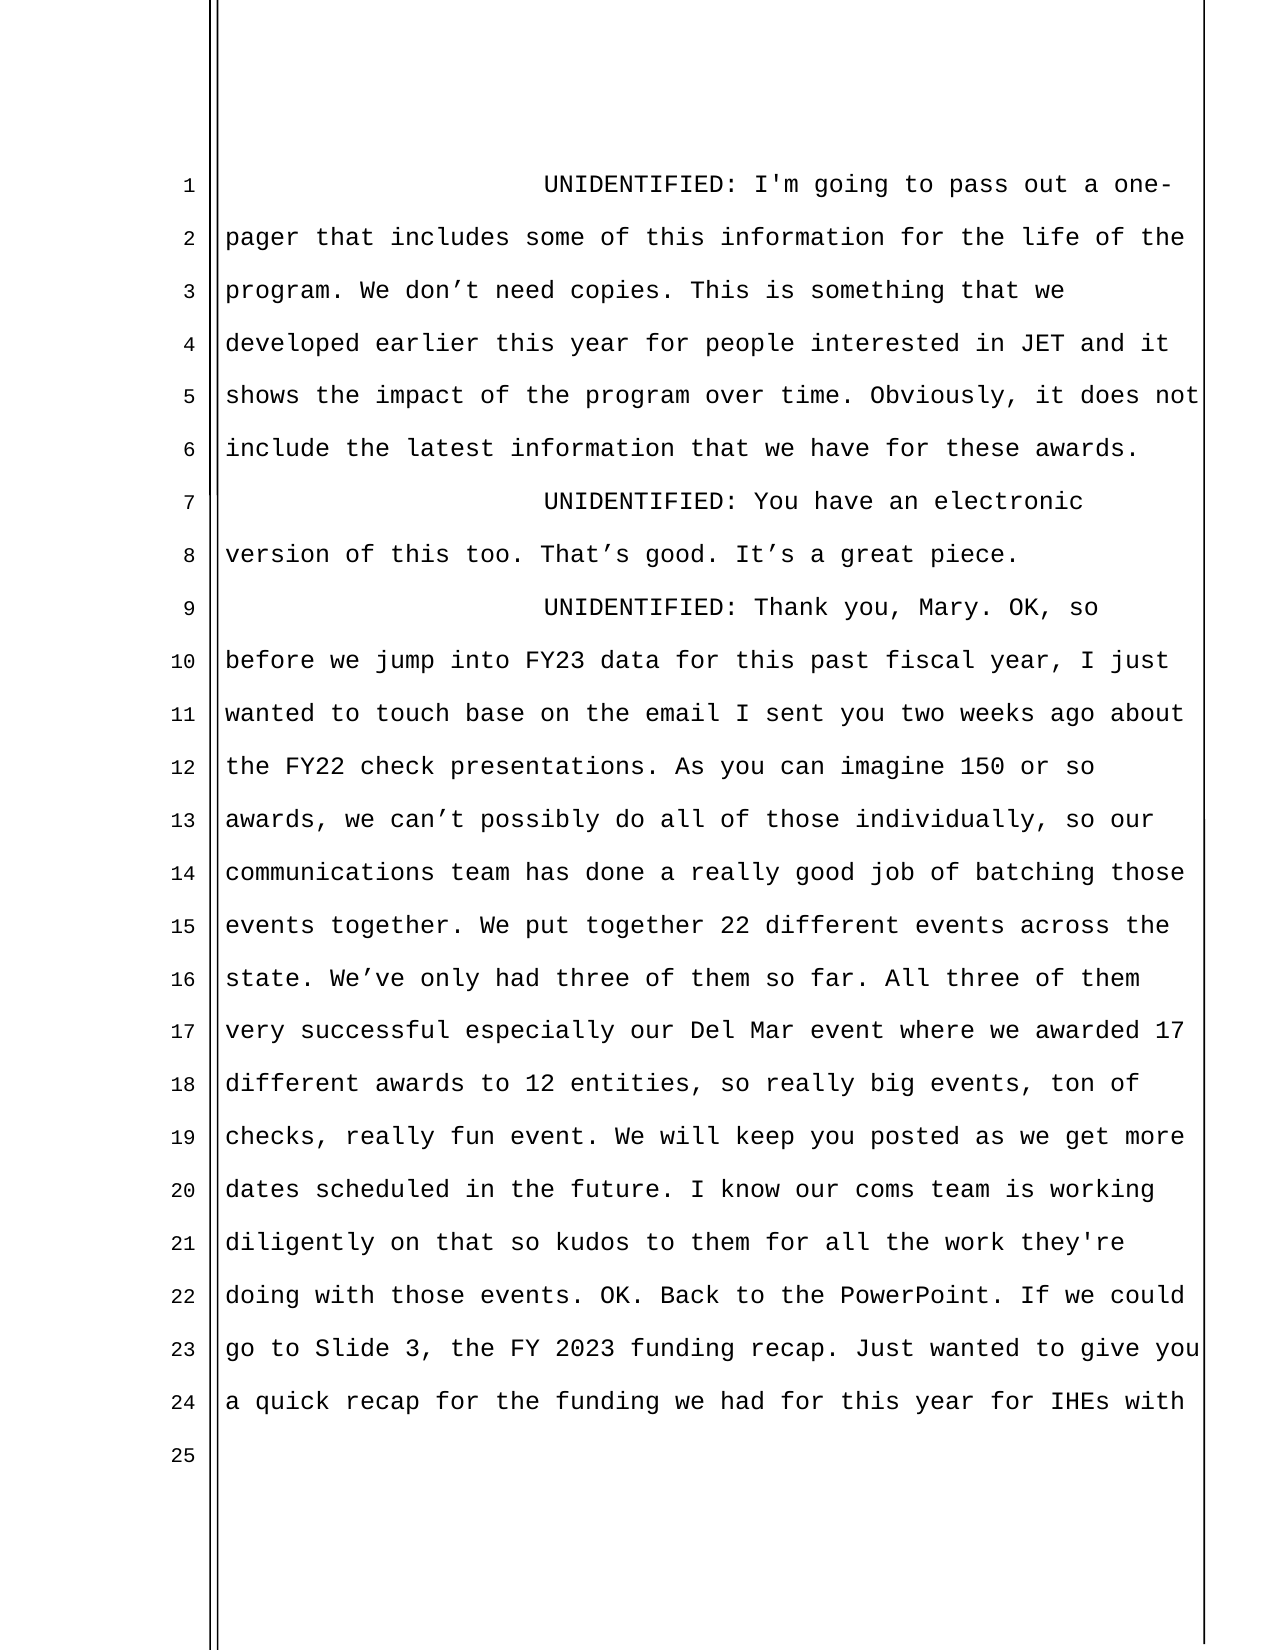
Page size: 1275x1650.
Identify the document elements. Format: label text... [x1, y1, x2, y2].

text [225, 573, 1200, 1420]
text UNIDENTIFIED: I'm going to pass out a one-pager that includes some of this information for the life of the program. We don’t need copies. This is something that we developed earlier this year for people interested in JET and it shows the impact of the program over time. Obviously, it does not include the latest information that we have for these awards. [225, 150, 1200, 467]
text UNIDENTIFIED: You have an electronic version of this too. That’s good. It’s a great piece. [225, 467, 1200, 573]
